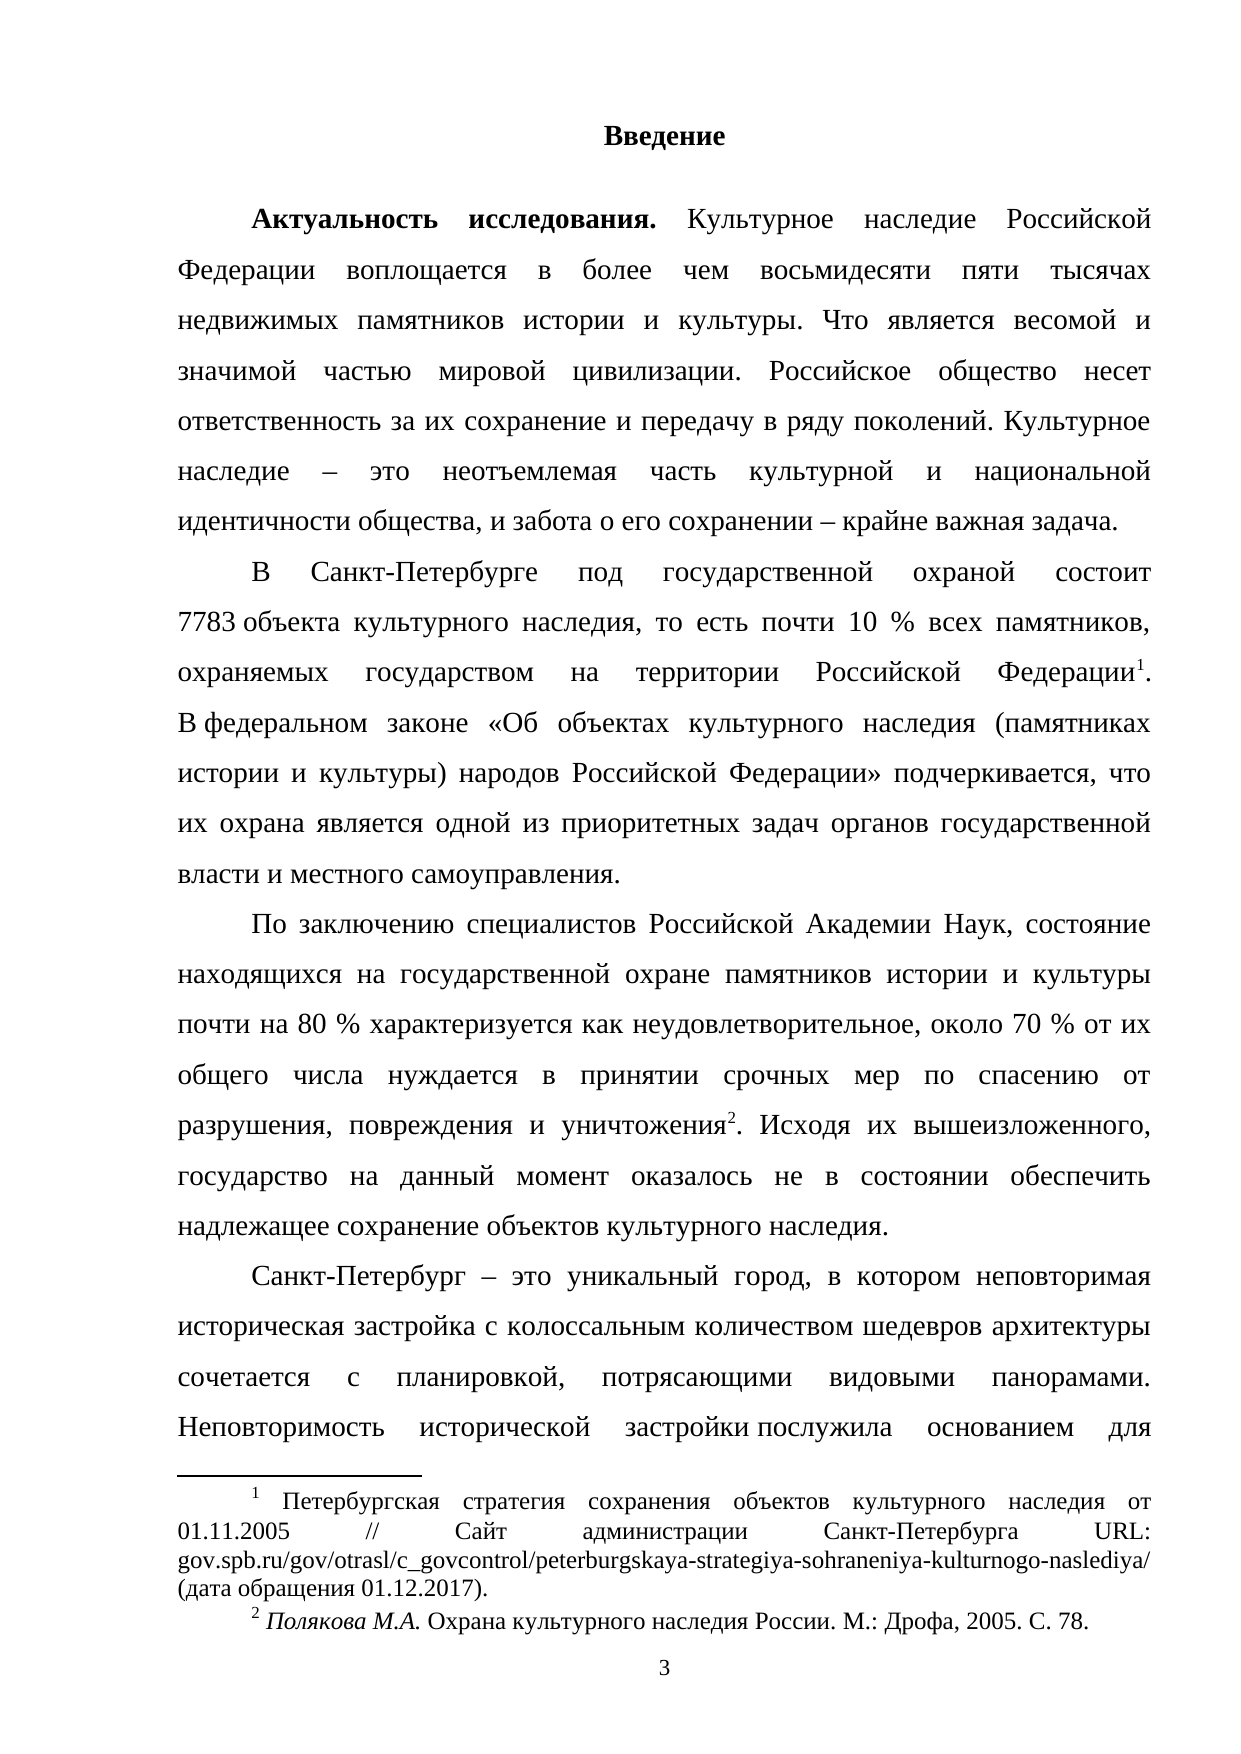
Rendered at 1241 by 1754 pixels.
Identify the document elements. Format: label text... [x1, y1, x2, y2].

subtitle Введение [177, 118, 1152, 152]
text В Санкт-Петербурге под государственной охраной состоит 7783 объекта культурного наследия, то есть почти 10 % всех памятников, охраняемых государством на территории Российской Федерации. В федеральном законе «Об объектах культурного наследия (памятниках истории и культуры) народов Российской Федерации» подчеркивается, что их охрана является одной из приоритетных задач органов государственной власти и местного самоуправления. [177, 554, 1152, 889]
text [177, 1258, 1152, 1443]
text По заключению специалистов Российской Академии Наук, состояние находящихся на государственной охране памятников истории и культуры почти на 80 % характеризуется как неудовлетворительное, около 70 % от их общего числа нуждается в принятии срочных мер по спасению от разрушения, повреждения и уничтожения. Исходя их вышеизложенного, государство на данный момент оказалось не в состоянии обеспечить надлежащее сохранение объектов культурного наследия. [177, 906, 1152, 1241]
text Актуальность исследования. Культурное наследие Российской Федерации воплощается в более чем восьмидесяти пяти тысячах недвижимых памятников истории и культуры. Что является весомой и значимой частью мировой цивилизации. Российское общество несет ответственность за их сохранение и передачу в ряду поколений. Культурное наследие – это неотъемлемая часть культурной и национальной идентичности общества, и забота о его сохранении – крайне важная задача. [177, 202, 1152, 537]
